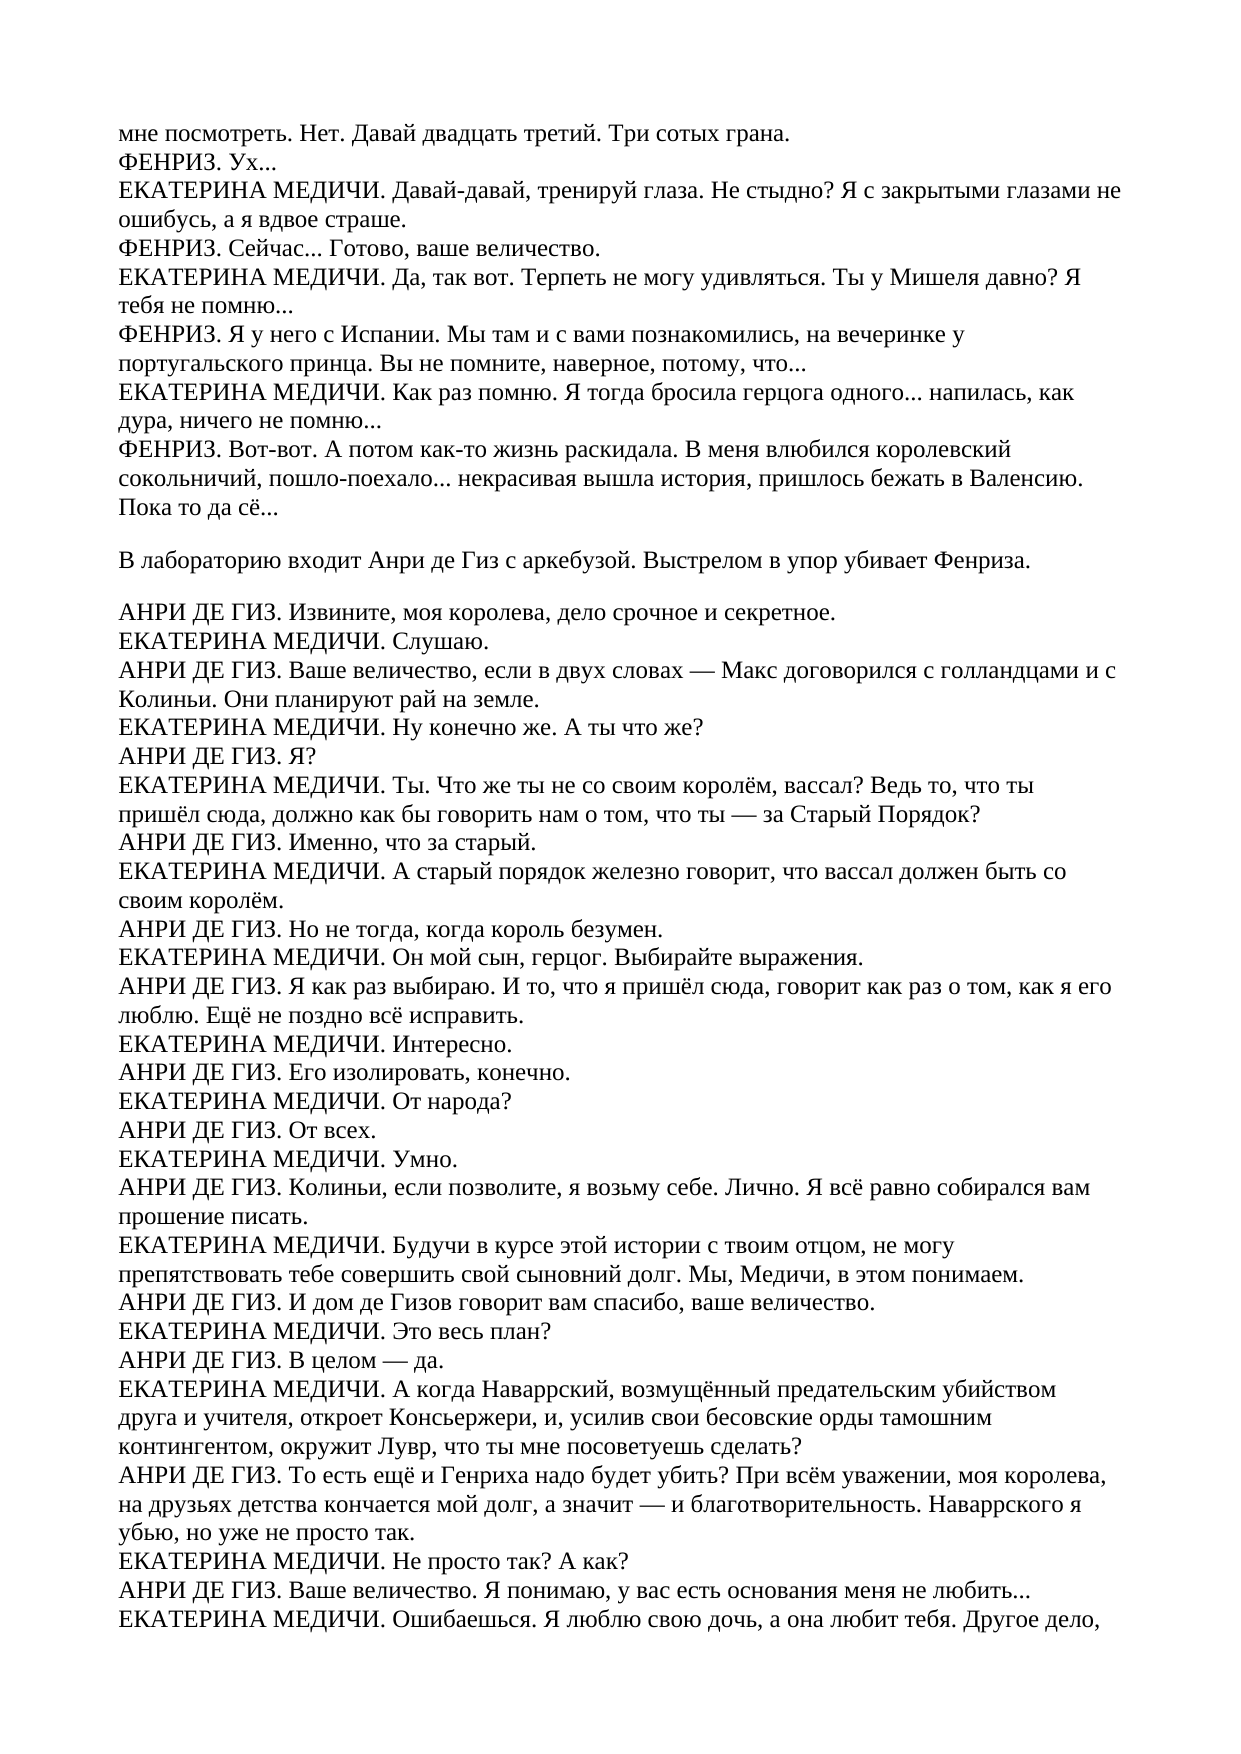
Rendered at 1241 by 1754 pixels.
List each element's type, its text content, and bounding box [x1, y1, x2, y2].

text ФЕНРИЗ. Вот-вот. А потом как-то жизнь раскидала. В меня влюбился королевский сокольничий, пошло-поехало... некрасивая вышла история, пришлось бежать в Валенсию. Пока то да сё... [118, 434, 1122, 521]
text ФЕНРИЗ. Я у него с Испании. Мы там и с вами познакомились, на вечеринке у португальского принца. Вы не помните, наверное, потому, что... [118, 319, 1122, 377]
text ЕКАТЕРИНА МЕДИЧИ. Он мой сын, герцог. Выбирайте выражения. [118, 942, 1122, 971]
text АНРИ ДЕ ГИЗ. Ваше величество, если в двух словах — Макс договорился с голландцами и с Колиньи. Они планируют рай на земле. [118, 655, 1122, 712]
text В лабораторию входит Анри де Гиз с аркебузой. Выстрелом в упор убивает Фенриза. [118, 545, 1122, 573]
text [118, 1604, 1122, 1632]
text ЕКАТЕРИНА МЕДИЧИ. Не просто так? А как? [118, 1546, 1122, 1575]
text АНРИ ДЕ ГИЗ. Извините, моя королева, дело срочное и секретное. [118, 597, 1122, 626]
text ЕКАТЕРИНА МЕДИЧИ. Слушаю. [118, 626, 1122, 655]
text ЕКАТЕРИНА МЕДИЧИ. От народа? [118, 1086, 1122, 1115]
text ЕКАТЕРИНА МЕДИЧИ. Да, так вот. Терпеть не могу удивляться. Ты у Мишеля давно? Я тебя не помню... [118, 262, 1122, 319]
text ЕКАТЕРИНА МЕДИЧИ. Будучи в курсе этой истории с твоим отцом, не могу препятствовать тебе совершить свой сыновний долг. Мы, Медичи, в этом понимаем. [118, 1230, 1122, 1287]
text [118, 118, 1122, 147]
text АНРИ ДЕ ГИЗ. Но не тогда, когда король безумен. [118, 914, 1122, 942]
text ФЕНРИЗ. Ух... [118, 147, 1122, 176]
text ФЕНРИЗ. Сейчас... Готово, ваше величество. [118, 233, 1122, 262]
text АНРИ ДЕ ГИЗ. Его изолировать, конечно. [118, 1057, 1122, 1086]
text АНРИ ДЕ ГИЗ. От всех. [118, 1115, 1122, 1144]
text АНРИ ДЕ ГИЗ. Именно, что за старый. [118, 827, 1122, 856]
text ЕКАТЕРИНА МЕДИЧИ. Ну конечно же. А ты что же? [118, 712, 1122, 741]
text ЕКАТЕРИНА МЕДИЧИ. Умно. [118, 1144, 1122, 1172]
text ЕКАТЕРИНА МЕДИЧИ. А когда Наваррский, возмущённый предательским убийством друга и учителя, откроет Консьержери, и, усилив свои бесовские орды тамошним контингентом, окружит Лувр, что ты мне посоветуешь сделать? [118, 1374, 1122, 1460]
text ЕКАТЕРИНА МЕДИЧИ. Интересно. [118, 1029, 1122, 1057]
text ЕКАТЕРИНА МЕДИЧИ. Давай-давай, тренируй глаза. Не стыдно? Я с закрытыми глазами не ошибусь, а я вдвое страше. [118, 176, 1122, 233]
text АНРИ ДЕ ГИЗ. То есть ещё и Генриха надо будет убить? При всём уважении, моя королева, на друзьях детства кончается мой долг, а значит — и благотворительность. Наваррского я убью, но уже не просто так. [118, 1460, 1122, 1546]
text АНРИ ДЕ ГИЗ. Ваше величество. Я понимаю, у вас есть основания меня не любить... [118, 1575, 1122, 1604]
text АНРИ ДЕ ГИЗ. И дом де Гизов говорит вам спасибо, ваше величество. [118, 1287, 1122, 1316]
text АНРИ ДЕ ГИЗ. Я как раз выбираю. И то, что я пришёл сюда, говорит как раз о том, как я его люблю. Ещё не поздно всё исправить. [118, 971, 1122, 1029]
text АНРИ ДЕ ГИЗ. Я? [118, 741, 1122, 770]
text ЕКАТЕРИНА МЕДИЧИ. Ты. Что же ты не со своим королём, вассал? Ведь то, что ты пришёл сюда, должно как бы говорить нам о том, что ты — за Старый Порядок? [118, 770, 1122, 827]
text ЕКАТЕРИНА МЕДИЧИ. А старый порядок железно говорит, что вассал должен быть со своим королём. [118, 856, 1122, 914]
text АНРИ ДЕ ГИЗ. Колиньи, если позволите, я возьму себе. Лично. Я всё равно собирался вам прошение писать. [118, 1172, 1122, 1230]
text ЕКАТЕРИНА МЕДИЧИ. Как раз помню. Я тогда бросила герцога одного... напилась, как дура, ничего не помню... [118, 377, 1122, 434]
text ЕКАТЕРИНА МЕДИЧИ. Это весь план? [118, 1316, 1122, 1345]
text АНРИ ДЕ ГИЗ. В целом — да. [118, 1345, 1122, 1374]
